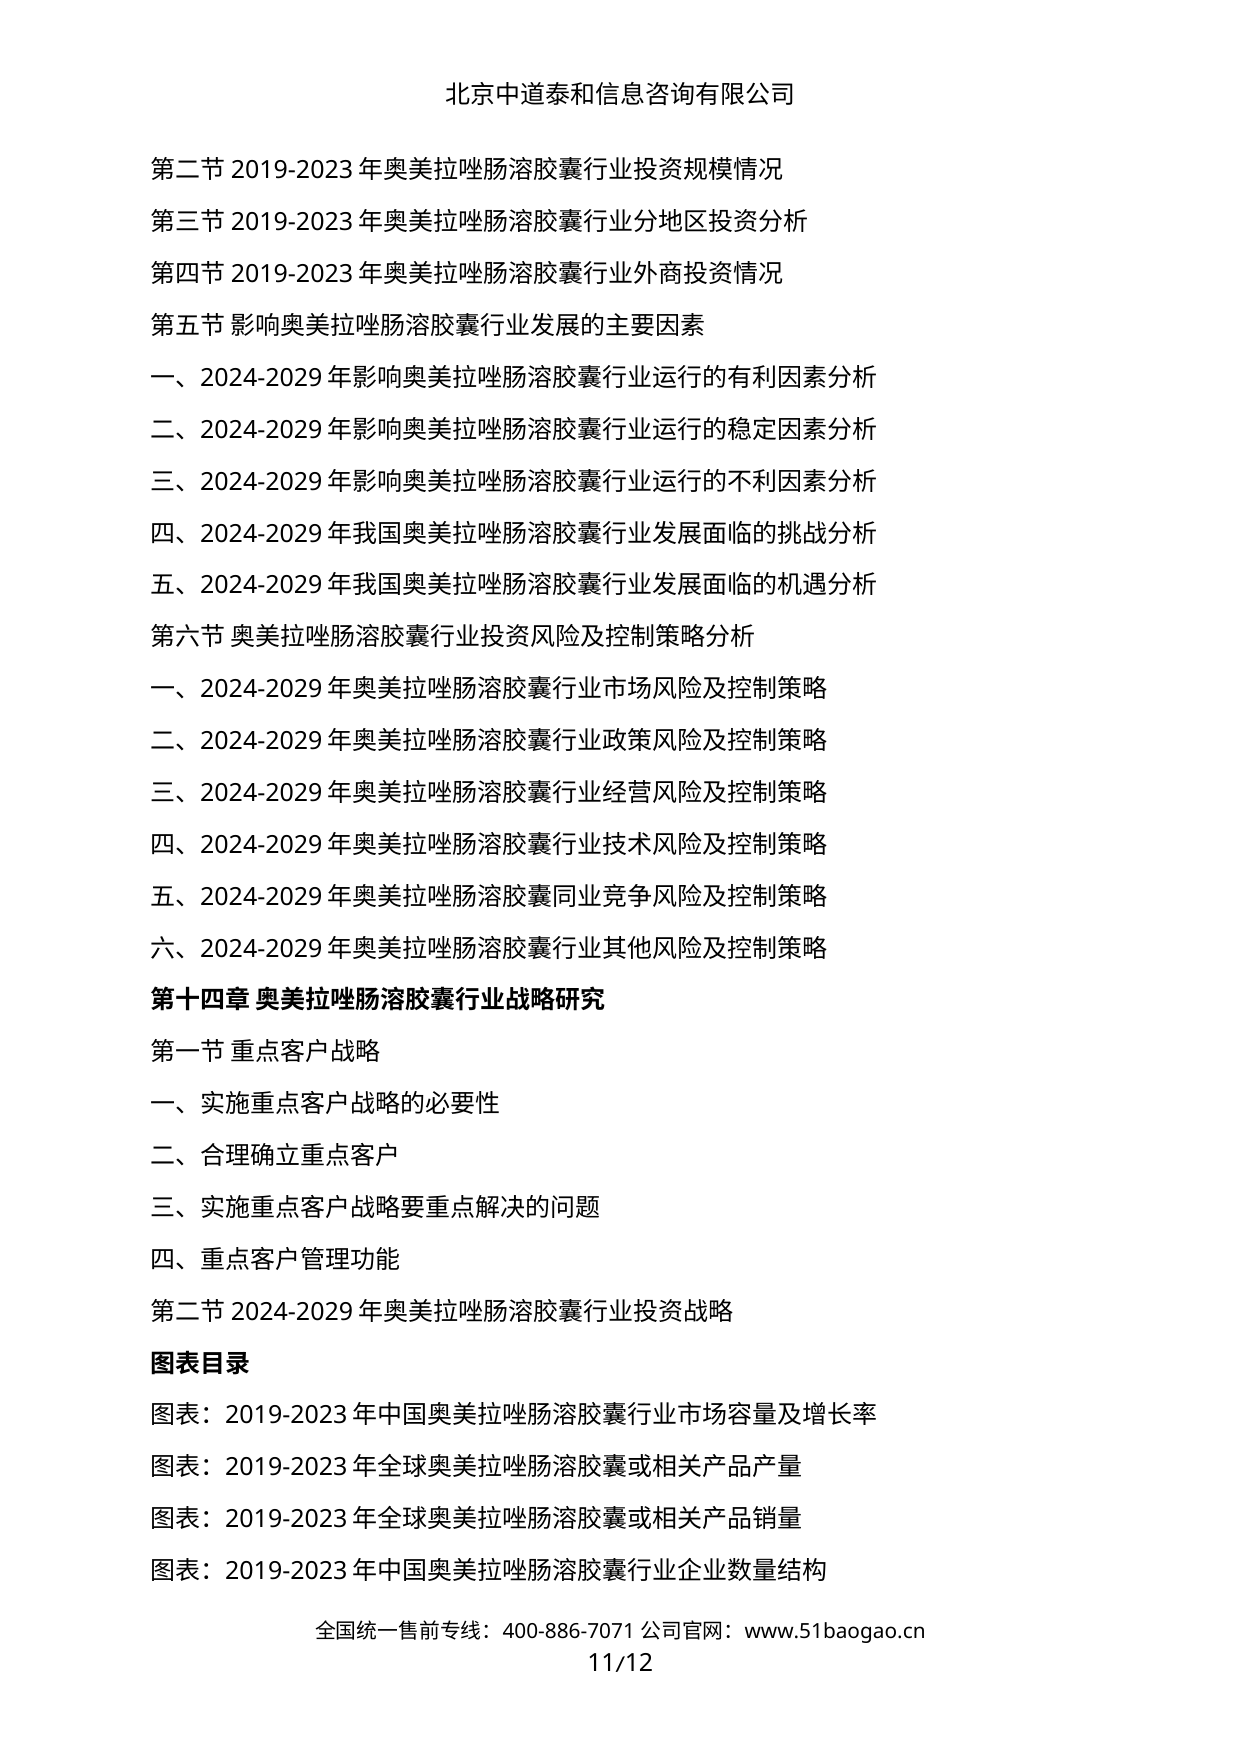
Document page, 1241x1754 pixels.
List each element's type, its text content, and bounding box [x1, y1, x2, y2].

text 一、实施重点客户战略的必要性 [150, 1084, 1090, 1120]
text 图表：2019-2023年全球奥美拉唑肠溶胶囊或相关产品销量 [150, 1499, 1090, 1535]
text 第二节 2024-2029年奥美拉唑肠溶胶囊行业投资战略 [150, 1291, 1090, 1327]
text 四、重点客户管理功能 [150, 1239, 1090, 1276]
text 三、2024-2029年影响奥美拉唑肠溶胶囊行业运行的不利因素分析 [150, 461, 1090, 497]
text 第四节 2019-2023年奥美拉唑肠溶胶囊行业外商投资情况 [150, 254, 1090, 290]
text 第五节 影响奥美拉唑肠溶胶囊行业发展的主要因素 [150, 306, 1090, 342]
text 二、2024-2029年奥美拉唑肠溶胶囊行业政策风险及控制策略 [150, 721, 1090, 757]
text 图表：2019-2023年中国奥美拉唑肠溶胶囊行业企业数量结构 [150, 1551, 1090, 1587]
text 二、合理确立重点客户 [150, 1136, 1090, 1172]
text 四、2024-2029年奥美拉唑肠溶胶囊行业技术风险及控制策略 [150, 824, 1090, 861]
text 第一节 重点客户战略 [150, 1032, 1090, 1068]
text 四、2024-2029年我国奥美拉唑肠溶胶囊行业发展面临的挑战分析 [150, 513, 1090, 549]
text 第三节 2019-2023年奥美拉唑肠溶胶囊行业分地区投资分析 [150, 202, 1090, 238]
text 一、2024-2029年奥美拉唑肠溶胶囊行业市场风险及控制策略 [150, 669, 1090, 705]
text 图表：2019-2023年全球奥美拉唑肠溶胶囊或相关产品产量 [150, 1447, 1090, 1483]
text 图表目录 [150, 1343, 1090, 1379]
text 三、实施重点客户战略要重点解决的问题 [150, 1187, 1090, 1224]
text 五、2024-2029年我国奥美拉唑肠溶胶囊行业发展面临的机遇分析 [150, 565, 1090, 601]
text 六、2024-2029年奥美拉唑肠溶胶囊行业其他风险及控制策略 [150, 928, 1090, 964]
text 二、2024-2029年影响奥美拉唑肠溶胶囊行业运行的稳定因素分析 [150, 409, 1090, 446]
text 图表：2019-2023年中国奥美拉唑肠溶胶囊行业市场容量及增长率 [150, 1395, 1090, 1431]
text 第二节 2019-2023年奥美拉唑肠溶胶囊行业投资规模情况 [150, 150, 1090, 186]
text 一、2024-2029年影响奥美拉唑肠溶胶囊行业运行的有利因素分析 [150, 357, 1090, 394]
text 第十四章 奥美拉唑肠溶胶囊行业战略研究 [150, 980, 1090, 1016]
text 五、2024-2029年奥美拉唑肠溶胶囊同业竞争风险及控制策略 [150, 876, 1090, 912]
text 三、2024-2029年奥美拉唑肠溶胶囊行业经营风险及控制策略 [150, 772, 1090, 809]
text 第六节 奥美拉唑肠溶胶囊行业投资风险及控制策略分析 [150, 617, 1090, 653]
